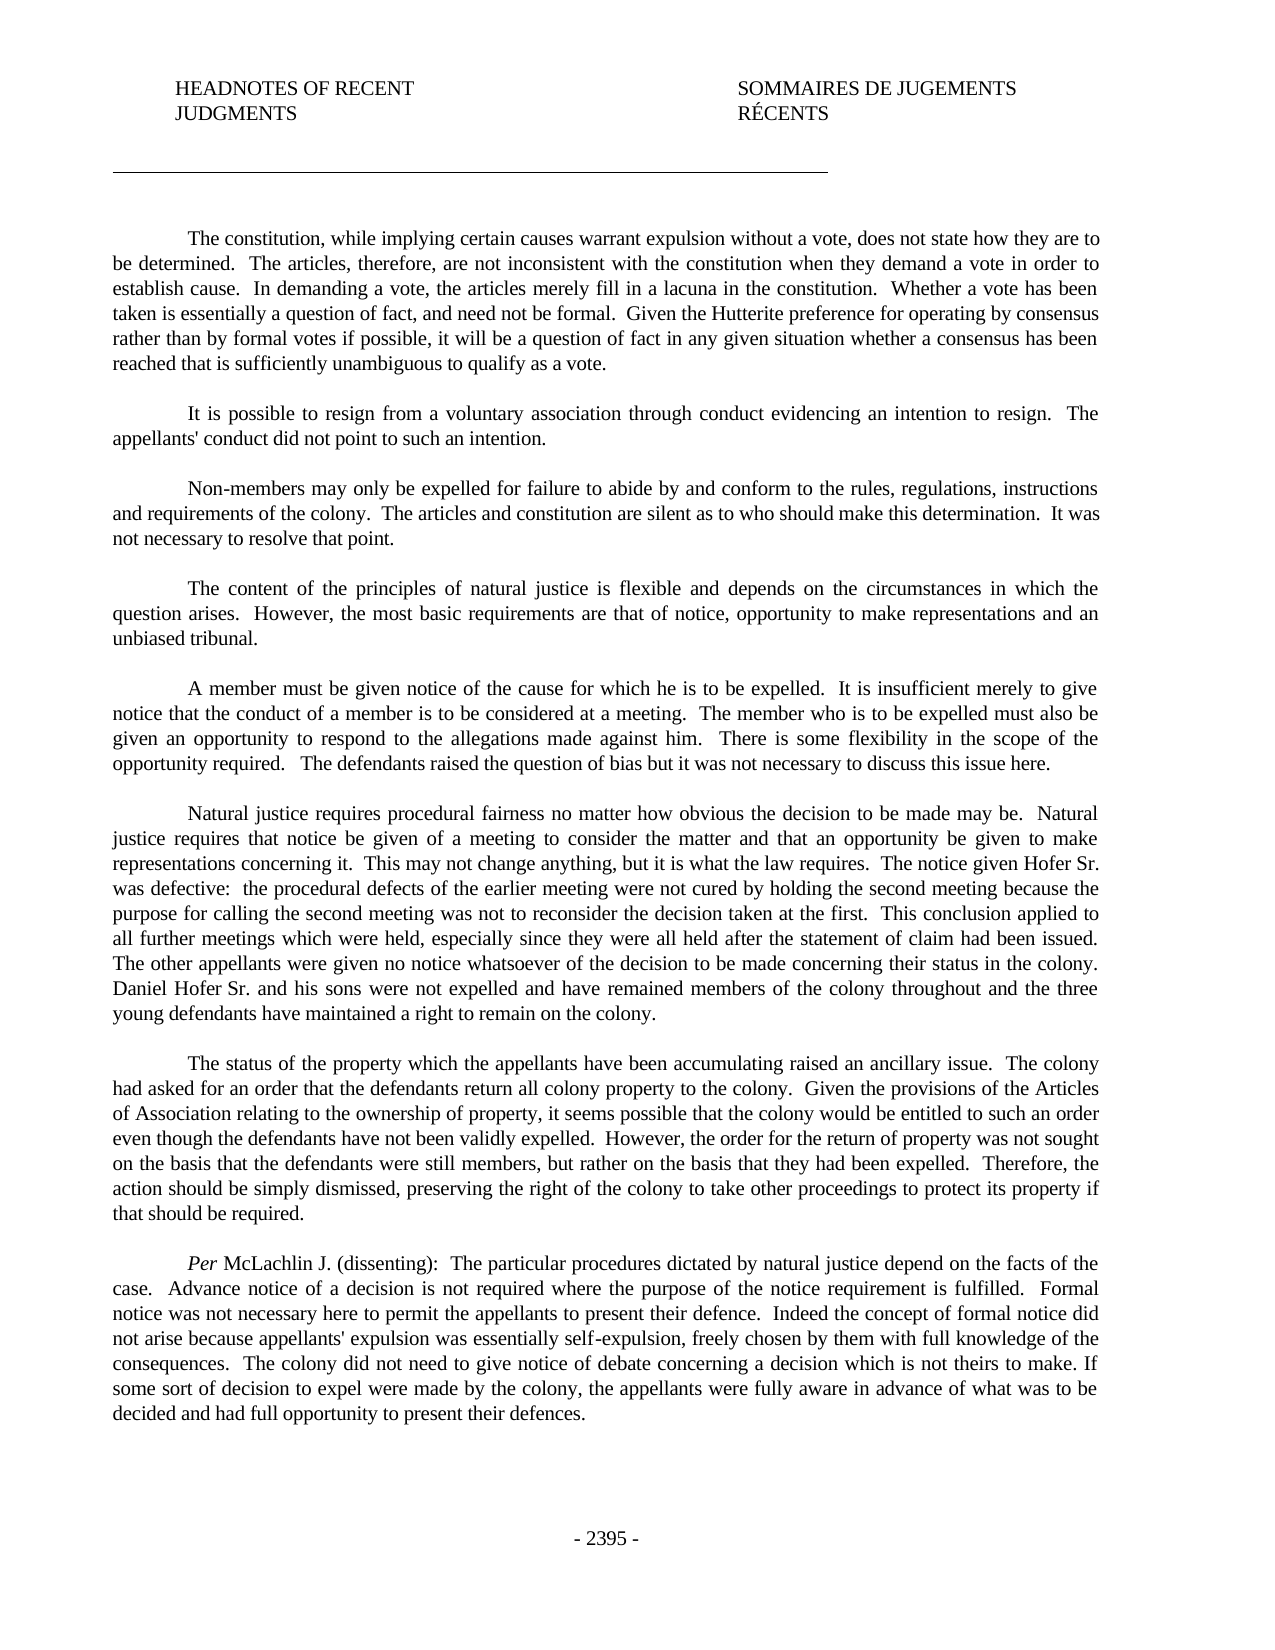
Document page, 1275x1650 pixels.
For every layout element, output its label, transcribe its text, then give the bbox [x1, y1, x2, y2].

text It is possible to resign from a voluntary association through conduct evidencing an intention to resign. The appellants' conduct did not point to such an intention. [112, 400, 1100, 450]
text Non-members may only be expelled for failure to abide by and conform to the rules, regulations, instructions and requirements of the colony. The articles and constitution are silent as to who should make this determination. It was not necessary to resolve that point. [112, 475, 1100, 550]
text The status of the property which the appellants have been accumulating raised an ancillary issue. The colony had asked for an order that the defendants return all colony property to the colony. Given the provisions of the Articles of Association relating to the ownership of property, it seems possible that the colony would be entitled to such an order even though the defendants have not been validly expelled. However, the order for the return of property was not sought on the basis that the defendants were still members, but rather on the basis that they had been expelled. Therefore, the action should be simply dismissed, preserving the right of the colony to take other proceedings to protect its property if that should be required. [112, 1050, 1100, 1225]
text Natural justice requires procedural fairness no matter how obvious the decision to be made may be. Natural justice requires that notice be given of a meeting to consider the matter and that an opportunity be given to make representations concerning it. This may not change anything, but it is what the law requires. The notice given Hofer Sr. was defective: the procedural defects of the earlier meeting were not cured by holding the second meeting because the purpose for calling the second meeting was not to reconsider the decision taken at the first. This conclusion applied to all further meetings which were held, especially since they were all held after the statement of claim had been issued. The other appellants were given no notice whatsoever of the decision to be made concerning their status in the colony. Daniel Hofer Sr. and his sons were not expelled and have remained members of the colony throughout and the three young defendants have maintained a right to remain on the colony. [112, 800, 1100, 1025]
text Per McLachlin J. (dissenting): The particular procedures dictated by natural justice depend on the facts of the case. Advance notice of a decision is not required where the purpose of the notice requirement is fulfilled. Formal notice was not necessary here to permit the appellants to present their defence. Indeed the concept of formal notice did not arise because appellants' expulsion was essentially self-expulsion, freely chosen by them with full knowledge of the consequences. The colony did not need to give notice of debate concerning a decision which is not theirs to make. If some sort of decision to expel were made by the colony, the appellants were fully aware in advance of what was to be decided and had full opportunity to present their defences. [112, 1250, 1100, 1425]
text The constitution, while implying certain causes warrant expulsion without a vote, does not state how they are to be determined. The articles, therefore, are not inconsistent with the constitution when they demand a vote in order to establish cause. In demanding a vote, the articles merely fill in a lacuna in the constitution. Whether a vote has been taken is essentially a question of fact, and need not be formal. Given the Hutterite preference for operating by consensus rather than by formal votes if possible, it will be a question of fact in any given situation whether a consensus has been reached that is sufficiently unambiguous to qualify as a vote. [112, 225, 1100, 375]
text A member must be given notice of the cause for which he is to be expelled. It is insufficient merely to give notice that the conduct of a member is to be considered at a meeting. The member who is to be expelled must also be given an opportunity to respond to the allegations made against him. There is some flexibility in the scope of the opportunity required. The defendants raised the question of bias but it was not necessary to discuss this issue here. [112, 675, 1100, 775]
text The content of the principles of natural justice is flexible and depends on the circumstances in which the question arises. However, the most basic requirements are that of notice, opportunity to make representations and an unbiased tribunal. [112, 575, 1100, 650]
